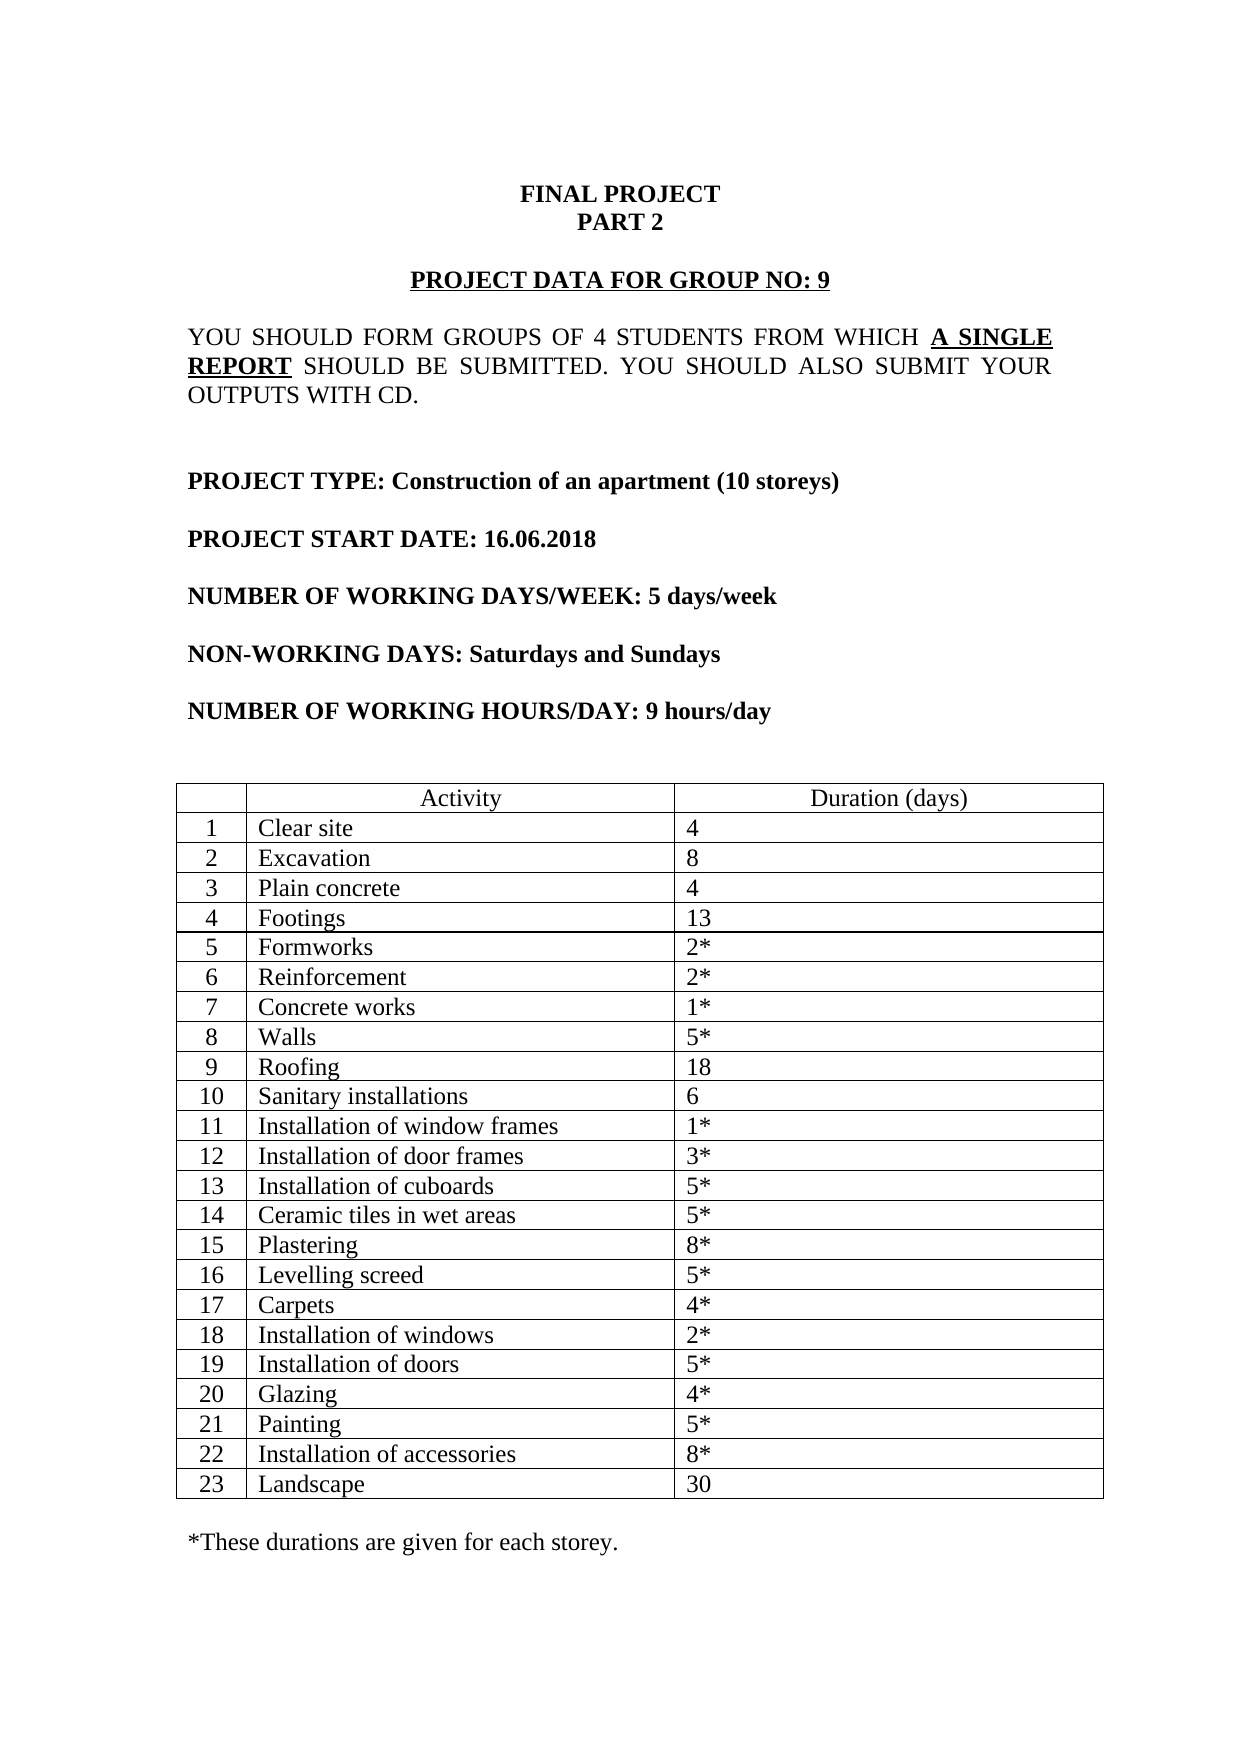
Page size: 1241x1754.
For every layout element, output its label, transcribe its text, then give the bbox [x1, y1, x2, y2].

table_cell 23 [177, 1469, 246, 1497]
table_cell 5* [675, 1350, 1103, 1378]
table_cell Painting [247, 1409, 674, 1438]
table_cell 5* [675, 1201, 1103, 1229]
table_cell 13 [675, 903, 1103, 931]
table_cell Plain concrete [247, 873, 674, 902]
table_cell 18 [675, 1052, 1103, 1080]
table_cell 4 [177, 903, 246, 931]
table_cell 19 [177, 1350, 246, 1378]
table_cell 6 [177, 962, 246, 991]
table_cell 5* [675, 1260, 1103, 1289]
table_cell 13 [177, 1171, 246, 1199]
table_cell Carpets [247, 1290, 674, 1319]
table_cell 18 [177, 1320, 246, 1348]
table_cell Footings [247, 903, 674, 931]
table_cell 9 [177, 1052, 246, 1080]
table_cell Walls [247, 1022, 674, 1051]
table_cell 4 [675, 873, 1103, 902]
table_cell 8 [177, 1022, 246, 1051]
table_cell Installation of window frames [247, 1111, 674, 1140]
table_cell Installation of doors [247, 1350, 674, 1378]
table_cell 2* [675, 962, 1103, 991]
table_cell 3 [177, 873, 246, 902]
table_cell Installation of door frames [247, 1141, 674, 1170]
table_cell 2 [177, 843, 246, 872]
table_cell 11 [177, 1111, 246, 1140]
table_cell 8* [675, 1230, 1103, 1259]
table_cell 16 [177, 1260, 246, 1289]
table_cell 14 [177, 1201, 246, 1229]
table_cell 8* [675, 1439, 1103, 1468]
text PART 2 [187, 207, 1053, 236]
table_cell 15 [177, 1230, 246, 1259]
text YOU SHOULD FORM GROUPS OF 4 STUDENTS FROM WHICH A SINGLE REPORT SHOULD BE SUBMITTED. YOU SHOULD ALSO SUBMIT YOUR OUTPUTS WITH CD. [187, 322, 1053, 409]
table_cell Levelling screed [247, 1260, 674, 1289]
table_header [177, 784, 246, 812]
table_cell 17 [177, 1290, 246, 1319]
text NUMBER OF WORKING DAYS/WEEK: 5 days/week [187, 581, 1053, 610]
subtitle PROJECT DATA FOR GROUP NO: 9 [187, 265, 1053, 294]
table_cell Glazing [247, 1379, 674, 1408]
table_cell Reinforcement [247, 962, 674, 991]
table_header Duration (days) [675, 784, 1103, 812]
table_cell 30 [675, 1469, 1103, 1497]
table_cell 1* [675, 992, 1103, 1021]
text PROJECT TYPE: Construction of an apartment (10 storeys) [187, 466, 1053, 495]
table_cell 21 [177, 1409, 246, 1438]
table_cell Plastering [247, 1230, 674, 1259]
table_cell 2* [675, 933, 1103, 961]
text PROJECT START DATE: 16.06.2018 [187, 524, 1053, 552]
table_cell 12 [177, 1141, 246, 1170]
table_cell 4* [675, 1379, 1103, 1408]
table_cell Installation of cuboards [247, 1171, 674, 1199]
subtitle NON-WORKING DAYS: Saturdays and Sundays [187, 639, 1053, 667]
text FINAL PROJECT [187, 179, 1053, 207]
table_cell 7 [177, 992, 246, 1021]
table_header Activity [247, 784, 674, 812]
table_cell 10 [177, 1081, 246, 1110]
table_cell 4 [675, 813, 1103, 842]
table_cell 6 [675, 1081, 1103, 1110]
table_cell 22 [177, 1439, 246, 1468]
table_cell Sanitary installations [247, 1081, 674, 1110]
text *These durations are given for each storey. [187, 1527, 1053, 1556]
table_cell Installation of accessories [247, 1439, 674, 1468]
table_cell Concrete works [247, 992, 674, 1021]
table_cell 2* [675, 1320, 1103, 1348]
table_cell 8 [675, 843, 1103, 872]
table_cell 1 [177, 813, 246, 842]
table_cell Ceramic tiles in wet areas [247, 1201, 674, 1229]
table_cell 3* [675, 1141, 1103, 1170]
table_cell Roofing [247, 1052, 674, 1080]
table_cell 5* [675, 1022, 1103, 1051]
table_cell Landscape [247, 1469, 674, 1497]
table_cell 4* [675, 1290, 1103, 1319]
table_cell Formworks [247, 933, 674, 961]
table_cell Excavation [247, 843, 674, 872]
table_cell 1* [675, 1111, 1103, 1140]
table_cell 20 [177, 1379, 246, 1408]
text NUMBER OF WORKING HOURS/DAY: 9 hours/day [187, 696, 1053, 725]
table_cell Installation of windows [247, 1320, 674, 1348]
table_cell 5 [177, 933, 246, 961]
table_cell 5* [675, 1409, 1103, 1438]
table_cell 5* [675, 1171, 1103, 1199]
table_cell Clear site [247, 813, 674, 842]
